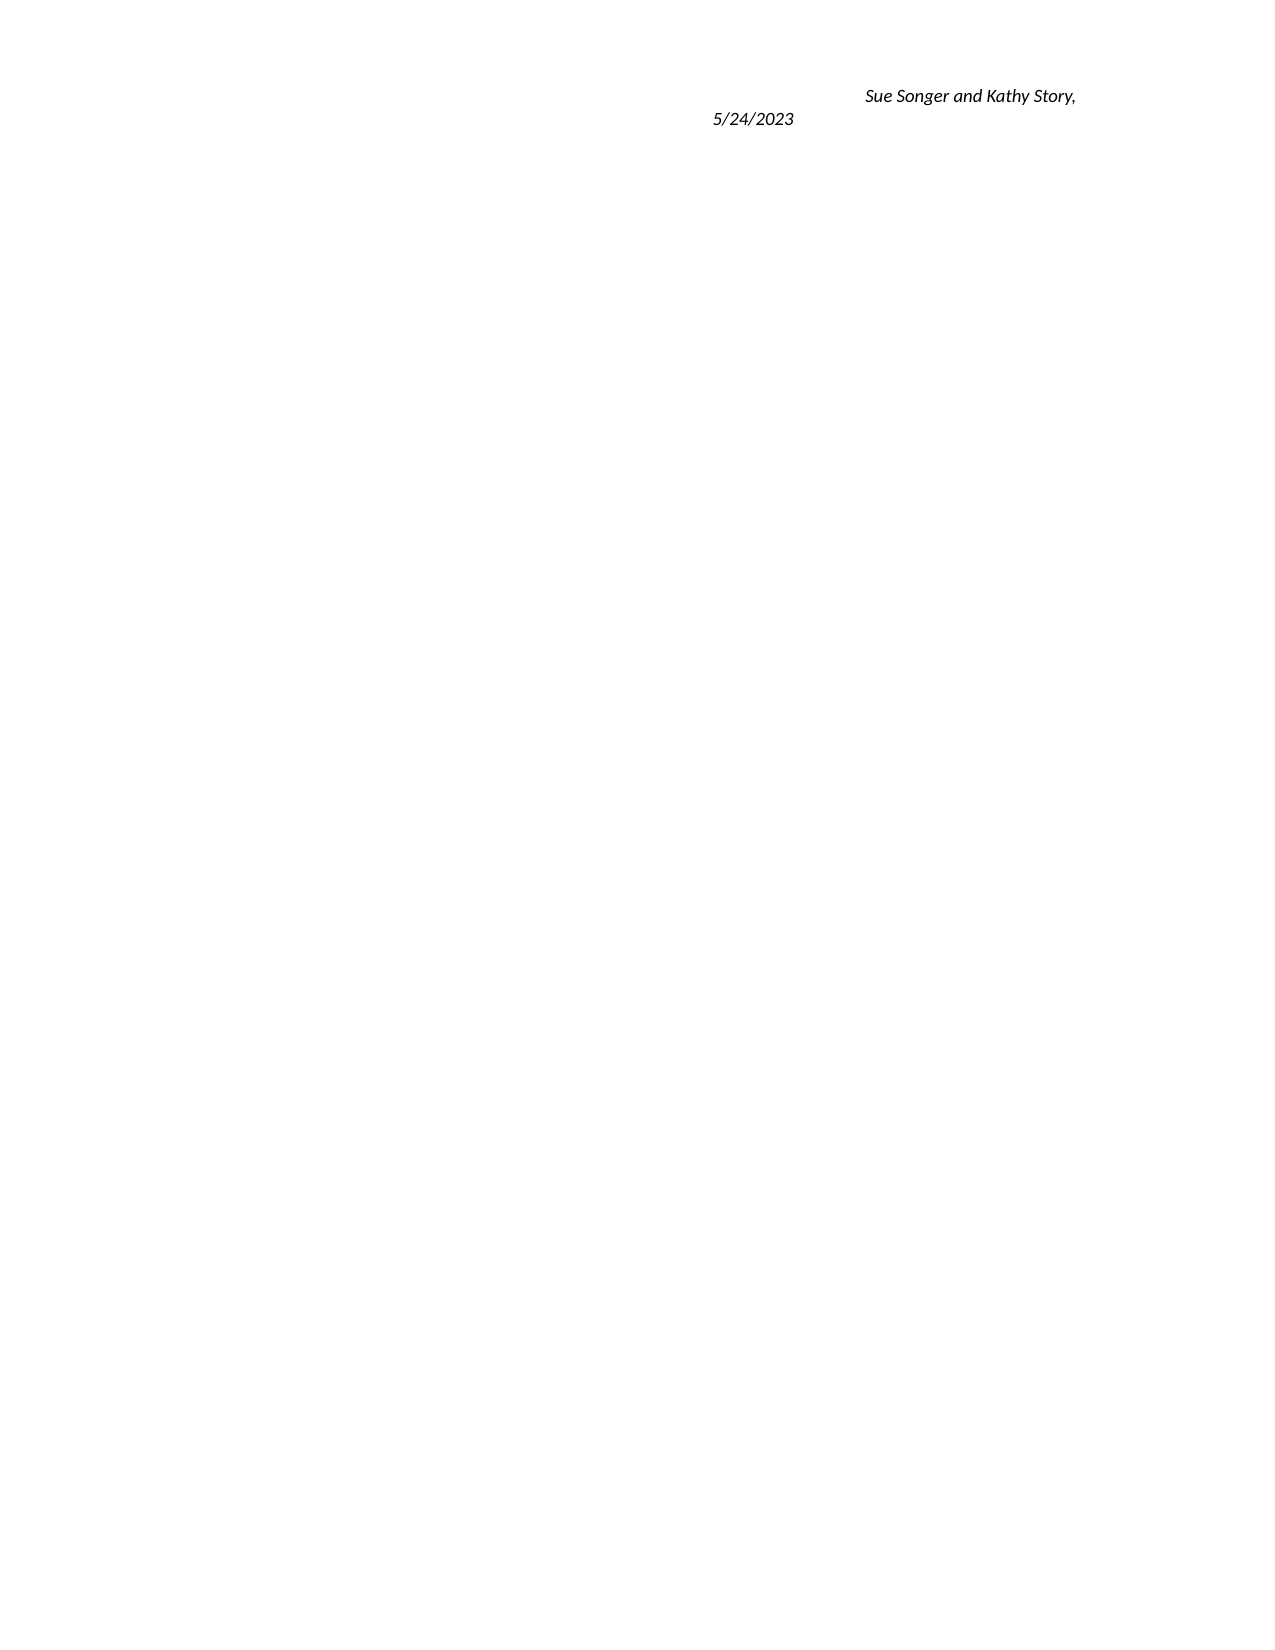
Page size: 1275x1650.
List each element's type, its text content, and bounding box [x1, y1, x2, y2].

text Sue Songer and Kathy Story, 5/24/2023 [712, 84, 1162, 130]
